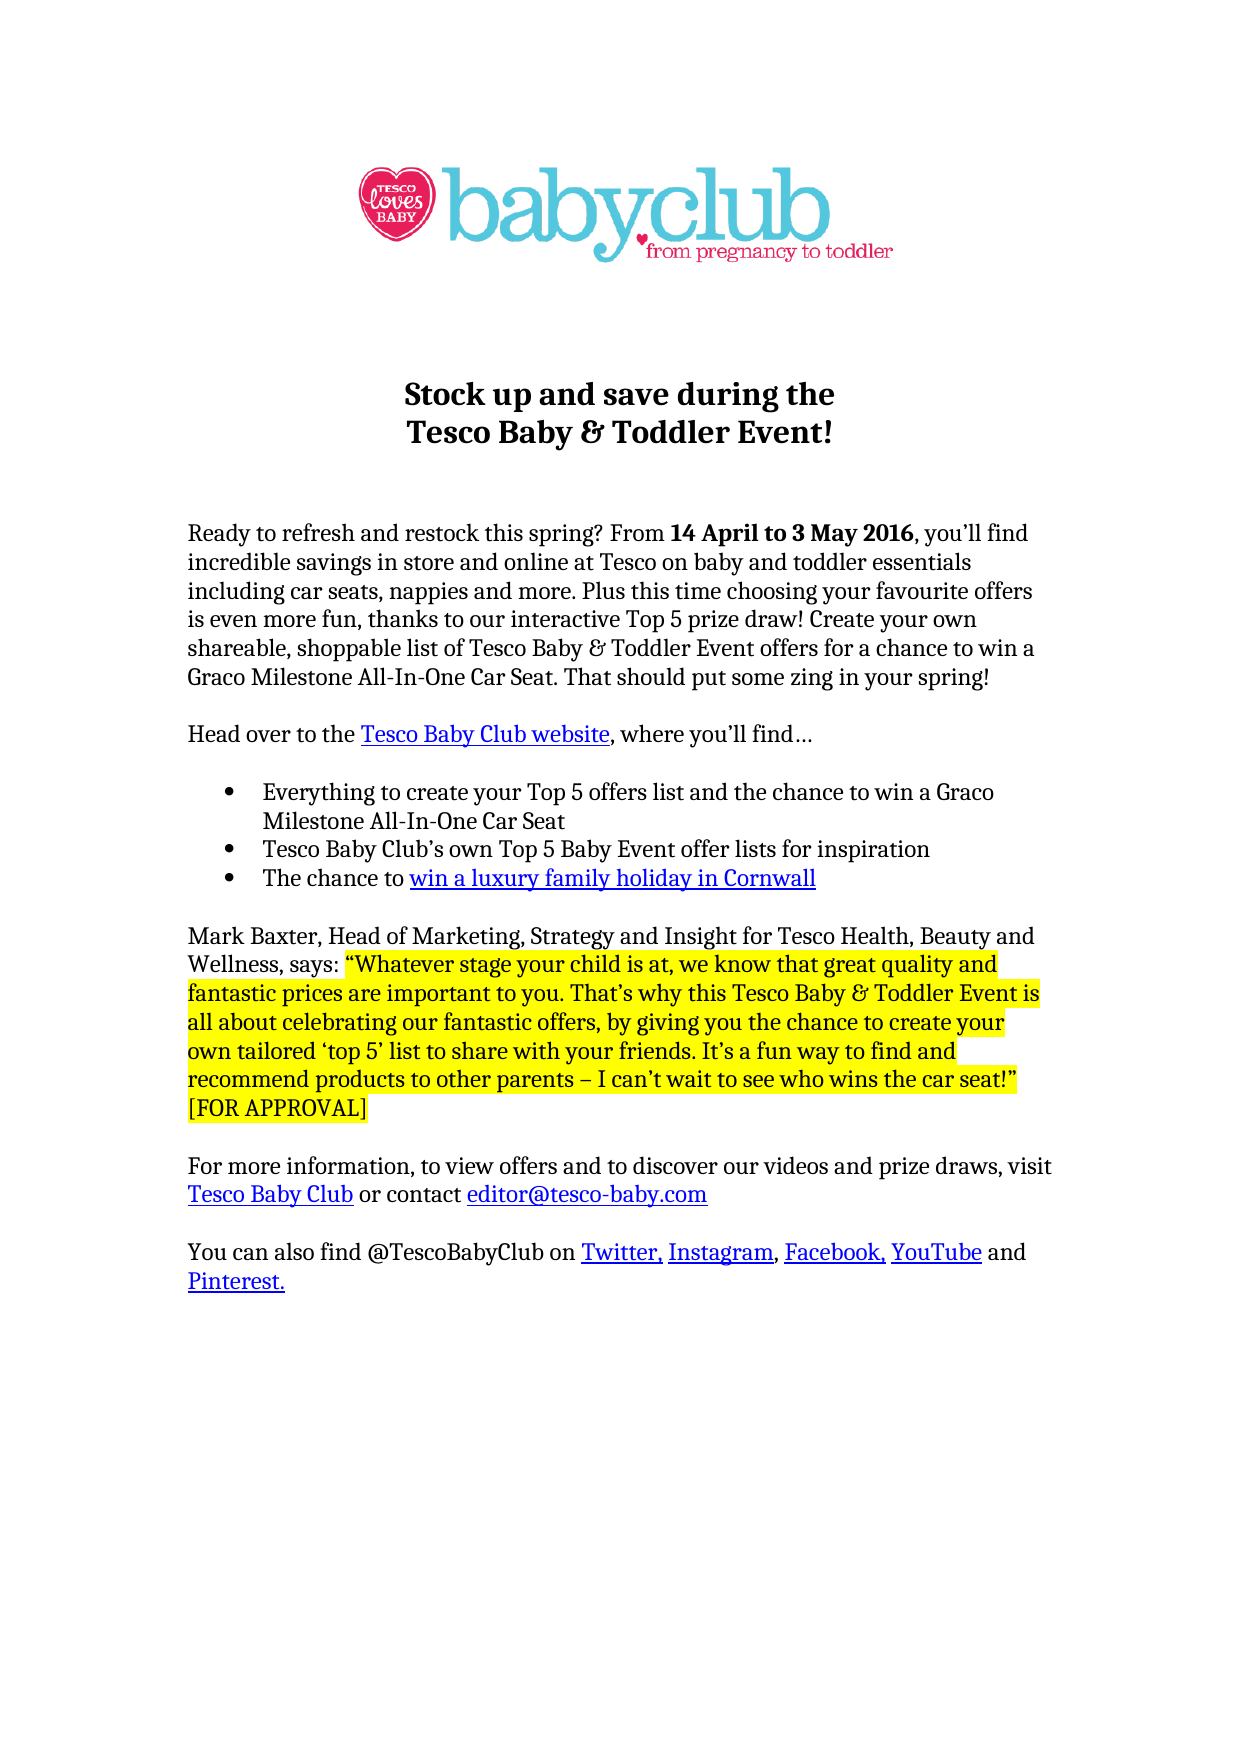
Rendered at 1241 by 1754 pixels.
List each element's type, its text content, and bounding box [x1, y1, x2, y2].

text Mark Baxter, Head of Marketing, Strategy and Insight for Tesco Health, Beauty and Wellness, says: “Whatever stage your child is at, we know that great quality and fantastic prices are important to you. That’s why this Tesco Baby & Toddler Event is all about celebrating our fantastic offers, by giving you the chance to create your own tailored ‘top 5’ list to share with your friends. It’s a fun way to find and recommend products to other parents – I can’t wait to see who wins the car seat!” [FOR APPROVAL] [187, 922, 1053, 1152]
list Tesco Baby Club’s own Top 5 Baby Event offer lists for inspiration [225, 835, 1053, 864]
text Head over to the Tesco Baby Club website, where you’ll find… [187, 720, 1053, 749]
list The chance to win a luxury family holiday in Cornwall [225, 864, 1053, 893]
text Ready to refresh and restock this spring? From 14 April to 3 May 2016, you’ll find incredible savings in store and online at Tesco on baby and toddler essentials including car seats, nappies and more. Plus this time choosing your favourite offers is even more fun, thanks to our interactive Top 5 prize draw! Create your own shareable, shoppable list of Tesco Baby & Toddler Event offers for a chance to win a Graco Milestone All-In-One Car Seat. That should put some zing in your spring! [187, 519, 1053, 692]
text For more information, to view offers and to discover our videos and prize draws, visit Tesco Baby Club or contact editor@tesco-baby.com [187, 1152, 1053, 1209]
text Tesco Baby & Toddler Event! [187, 414, 1053, 452]
text You can also find @TescoBabyClub on Twitter, Instagram, Facebook, YouTube and Pinterest. [187, 1238, 1053, 1295]
text Stock up and save during the [187, 375, 1053, 414]
list Everything to create your Top 5 offers list and the chance to win a Graco Milestone All-In-One Car Seat [225, 778, 1053, 835]
